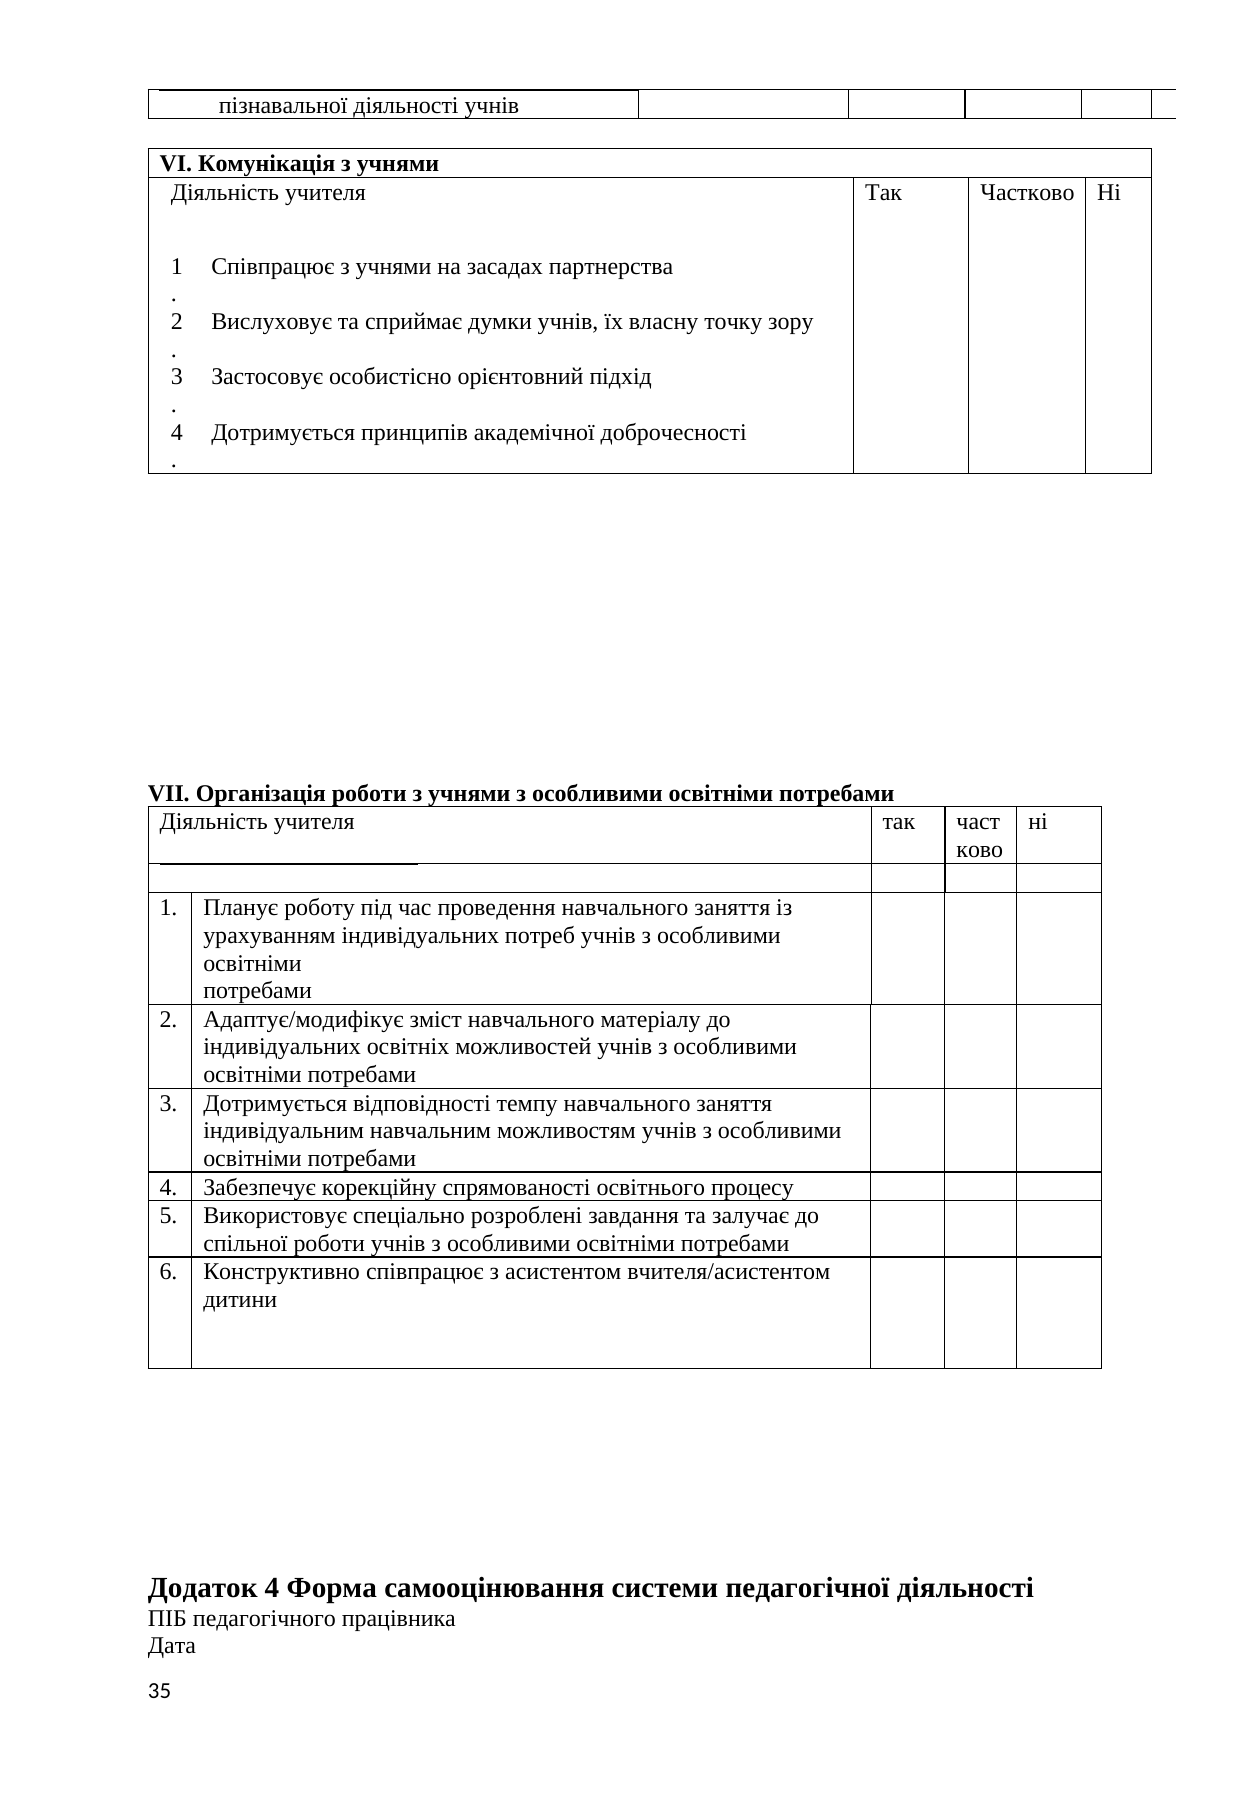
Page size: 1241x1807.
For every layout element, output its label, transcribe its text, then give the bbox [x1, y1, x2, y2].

text ПІБ педагогічного працівника [148, 1604, 1152, 1631]
table_cell [149, 178, 853, 473]
table_cell [966, 90, 1081, 118]
table_cell [1017, 1201, 1101, 1256]
table_cell [1017, 893, 1101, 1004]
table_cell [871, 1201, 944, 1256]
table_cell [1017, 1089, 1101, 1171]
table_cell [1082, 90, 1151, 118]
table_cell [1086, 178, 1151, 473]
table_header так [872, 807, 944, 862]
table_cell [945, 1258, 1016, 1368]
table_cell [945, 893, 1016, 1004]
table_header частково [946, 807, 1016, 862]
table_cell [945, 1089, 1016, 1171]
table_cell Адаптує/модифікує зміст навчального матеріалу до індивідуальних освітніх можливостей учнів з особливими освітніми потребами [192, 1005, 870, 1088]
table_cell 6. [149, 1258, 191, 1368]
text Дата [148, 1631, 1152, 1659]
table_header VI. Комунікація з учнями [149, 149, 1151, 177]
table_cell [871, 1005, 944, 1088]
table_cell [945, 1201, 1016, 1256]
table_cell [945, 1005, 1016, 1088]
table_cell Дотримується відповідності темпу навчального заняття індивідуальним навчальним можливостям учнів з особливими освітніми потребами [192, 1089, 870, 1171]
table_cell 3. [149, 1089, 191, 1171]
table_cell 2. [149, 1005, 191, 1088]
table_cell Забезпечує корекційну спрямованості освітнього процесу [192, 1173, 870, 1200]
table_cell 1. [149, 893, 191, 1004]
text VII. Організація роботи з учнями з особливими освітніми потребами [148, 779, 1152, 806]
table_cell [849, 90, 964, 118]
table_header ні [1017, 807, 1101, 862]
table_cell [871, 1173, 944, 1200]
table_cell 5. [149, 1201, 191, 1256]
table_cell [1017, 864, 1101, 892]
table_header Діяльність учителя [149, 807, 871, 862]
table_cell [872, 893, 944, 1004]
table_cell 4. [149, 1173, 191, 1200]
table_cell [871, 1089, 944, 1171]
table_cell [1017, 1258, 1101, 1368]
table_cell [945, 1173, 1016, 1200]
table_cell Використовує спеціально розроблені завдання та залучає до спільної роботи учнів з особливими освітніми потребами [192, 1201, 870, 1256]
text Додаток 4 Форма самооцінювання системи педагогічної діяльності [148, 1570, 1152, 1604]
table_cell Конструктивно співпрацює з асистентом вчителя/асистентом дитини [192, 1258, 870, 1368]
table_cell [871, 1258, 944, 1368]
table_cell [946, 864, 1016, 892]
table_cell [149, 864, 871, 892]
table_cell [969, 178, 1085, 473]
table_cell Планує роботу під час проведення навчального заняття із урахуванням індивідуальних потреб учнів з особливими освітніми потребами [192, 893, 871, 1004]
table_cell [854, 178, 968, 473]
table_cell [872, 864, 944, 892]
table_cell [1017, 1173, 1101, 1200]
table_cell [1017, 1005, 1101, 1088]
